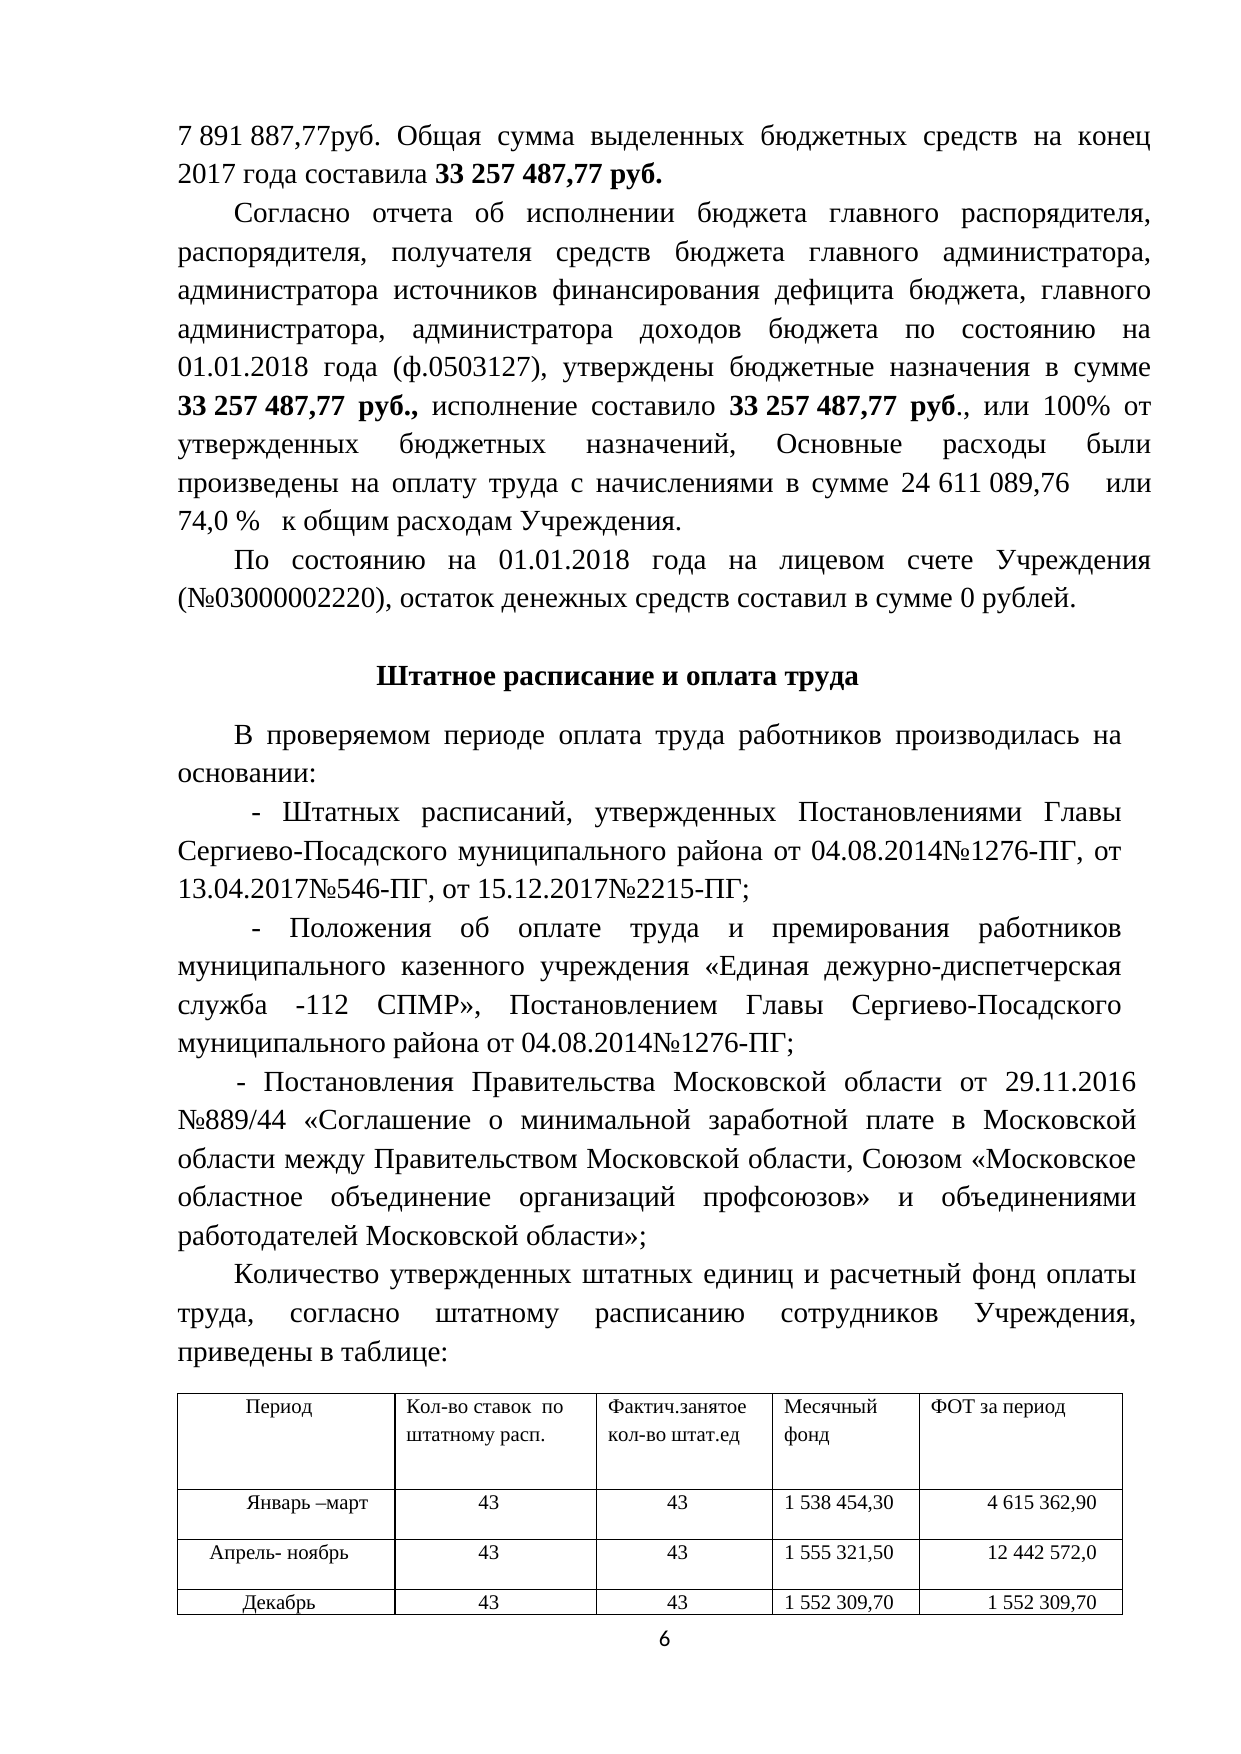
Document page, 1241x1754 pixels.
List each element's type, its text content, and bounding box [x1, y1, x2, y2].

table_cell 1 552 309,70 [773, 1590, 919, 1614]
text - Положения об оплате труда и премирования работников муниципального казенного учреждения «Единая дежурно-диспетчерская служба -112 СПМР», Постановлением Главы Сергиево-Посадского муниципального района от 04.08.2014№1276-ПГ; [177, 910, 1122, 1059]
table_cell 1 552 309,70 [920, 1590, 1122, 1614]
table_cell Декабрь [178, 1590, 394, 1614]
text Количество утвержденных штатных единиц и расчетный фонд оплаты труда, согласно штатному расписанию сотрудников Учреждения, приведены в таблице: [177, 1257, 1137, 1367]
text По состоянию на 01.01.2018 года на лицевом счете Учреждения (№03000002220), остаток денежных средств составил в сумме 0 рублей. [177, 542, 1152, 614]
table_cell 1 538 454,30 [773, 1490, 919, 1539]
table_cell 43 [597, 1490, 772, 1539]
table_header Период [178, 1394, 394, 1489]
table_header ФОТ за период [920, 1394, 1122, 1489]
table_cell 43 [597, 1540, 772, 1589]
table_cell 4 615 362,90 [920, 1490, 1122, 1539]
table_header Фактич.занятое кол-во штат.ед [597, 1394, 772, 1489]
text - Штатных расписаний, утвержденных Постановлениями Главы Сергиево-Посадского муниципального района от 04.08.2014№1276-ПГ, от 13.04.2017№546-ПГ, от 15.12.2017№2215-ПГ; [177, 794, 1122, 905]
text Штатное расписание и оплата труда [252, 658, 1122, 691]
table_cell 12 442 572,0 [920, 1540, 1122, 1589]
text Согласно отчета об исполнении бюджета главного распорядителя, распорядителя, получателя средств бюджета главного администратора, администратора источников финансирования дефицита бюджета, главного администратора, администратора доходов бюджета по состоянию на 01.01.2018 года (ф.0503127), утверждены бюджетные назначения в сумме 33 257 487,77 руб., исполнение составило 33 257 487,77 руб., или 100% от утвержденных бюджетных назначений, Основные расходы были произведены на оплату труда с начислениями в сумме 24 611 089,76 или 74,0 % к общим расходам Учреждения. [177, 195, 1152, 537]
table_cell Апрель- ноябрь [178, 1540, 394, 1589]
table_cell 43 [396, 1540, 596, 1589]
table_header Кол-во ставок по штатному расп. [396, 1394, 596, 1489]
table_cell 1 555 321,50 [773, 1540, 919, 1589]
table_cell Январь –март [178, 1490, 394, 1539]
text - Постановления Правительства Московской области от 29.11.2016 №889/44 «Соглашение о минимальной заработной плате в Московской области между Правительством Московской области, Союзом «Московское областное объединение организаций профсоюзов» и объединениями работодателей Московской области»; [177, 1064, 1137, 1252]
table_header Месячный фонд [773, 1394, 919, 1489]
table_cell 43 [396, 1590, 596, 1614]
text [177, 118, 1152, 190]
table_cell 43 [597, 1590, 772, 1614]
text В проверяемом периоде оплата труда работников производилась на основании: [177, 717, 1122, 789]
table_cell 43 [396, 1490, 596, 1539]
